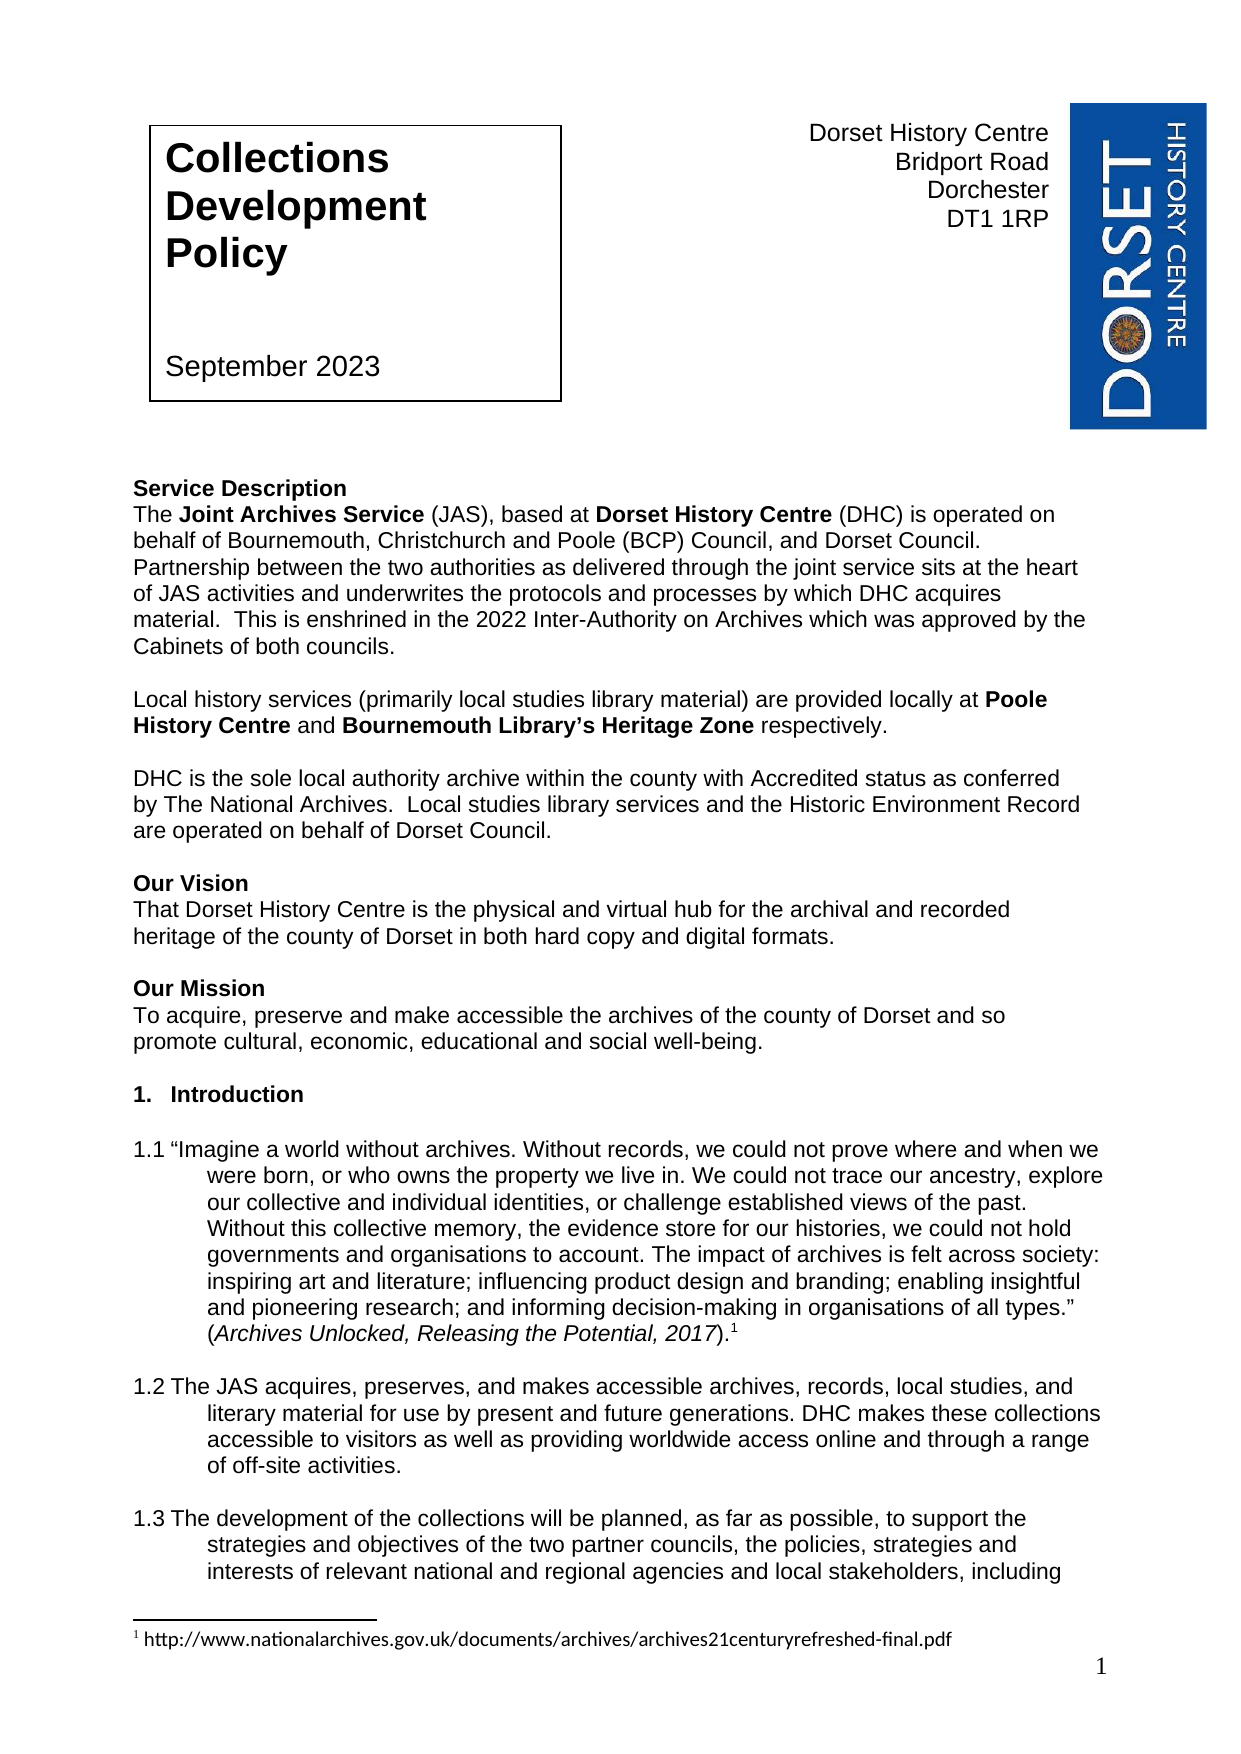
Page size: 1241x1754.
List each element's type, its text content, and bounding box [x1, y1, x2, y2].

list The JAS acquires, preserves, and makes accessible archives, records, local studies, and literary material for use by present and future generations. DHC makes these collections accessible to visitors as well as providing worldwide access online and through a range of off-site activities. [133, 1373, 1107, 1478]
picture [1064, 103, 1207, 434]
text Our Mission [133, 975, 1088, 1002]
text Local history services (primarily local studies library material) are provided locally at Poole History Centre and Bournemouth Library’s Heritage Zone respectively. [133, 686, 1088, 738]
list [133, 1505, 1107, 1584]
text Service Description [133, 475, 1088, 501]
text To acquire, preserve and make accessible the archives of the county of Dorset and so promote cultural, economic, educational and social well-being. [133, 1002, 1088, 1054]
text Our Vision [133, 870, 1088, 896]
text That Dorset History Centre is the physical and virtual hub for the archival and recorded heritage of the county of Dorset in both hard copy and digital formats. [133, 896, 1088, 949]
text The Joint Archives Service (JAS), based at Dorset History Centre (DHC) is operated on behalf of Bournemouth, Christchurch and Poole (BCP) Council, and Dorset Council. Partnership between the two authorities as delivered through the joint service sits at the heart of JAS activities and underwrites the protocols and processes by which DHC acquires material. This is enshrined in the 2022 Inter-Authority on Archives which was approved by the Cabinets of both councils. [133, 501, 1088, 659]
list “Imagine a world without archives. Without records, we could not prove where and when we were born, or who owns the property we live in. We could not trace our ancestry, explore our collective and individual identities, or challenge established views of the past. Without this collective memory, the evidence store for our histories, we could not hold governments and organisations to account. The impact of archives is felt across society: inspiring art and literature; influencing product design and branding; enabling insightful and pioneering research; and informing decision-making in organisations of all types.” (Archives Unlocked, Releasing the Potential, 2017). [133, 1136, 1107, 1347]
text DHC is the sole local authority archive within the county with Accredited status as conferred by The National Archives. Local studies library services and the Historic Environment Record are operated on behalf of Dorset Council. [133, 764, 1088, 844]
subtitle Introduction [133, 1081, 1107, 1107]
